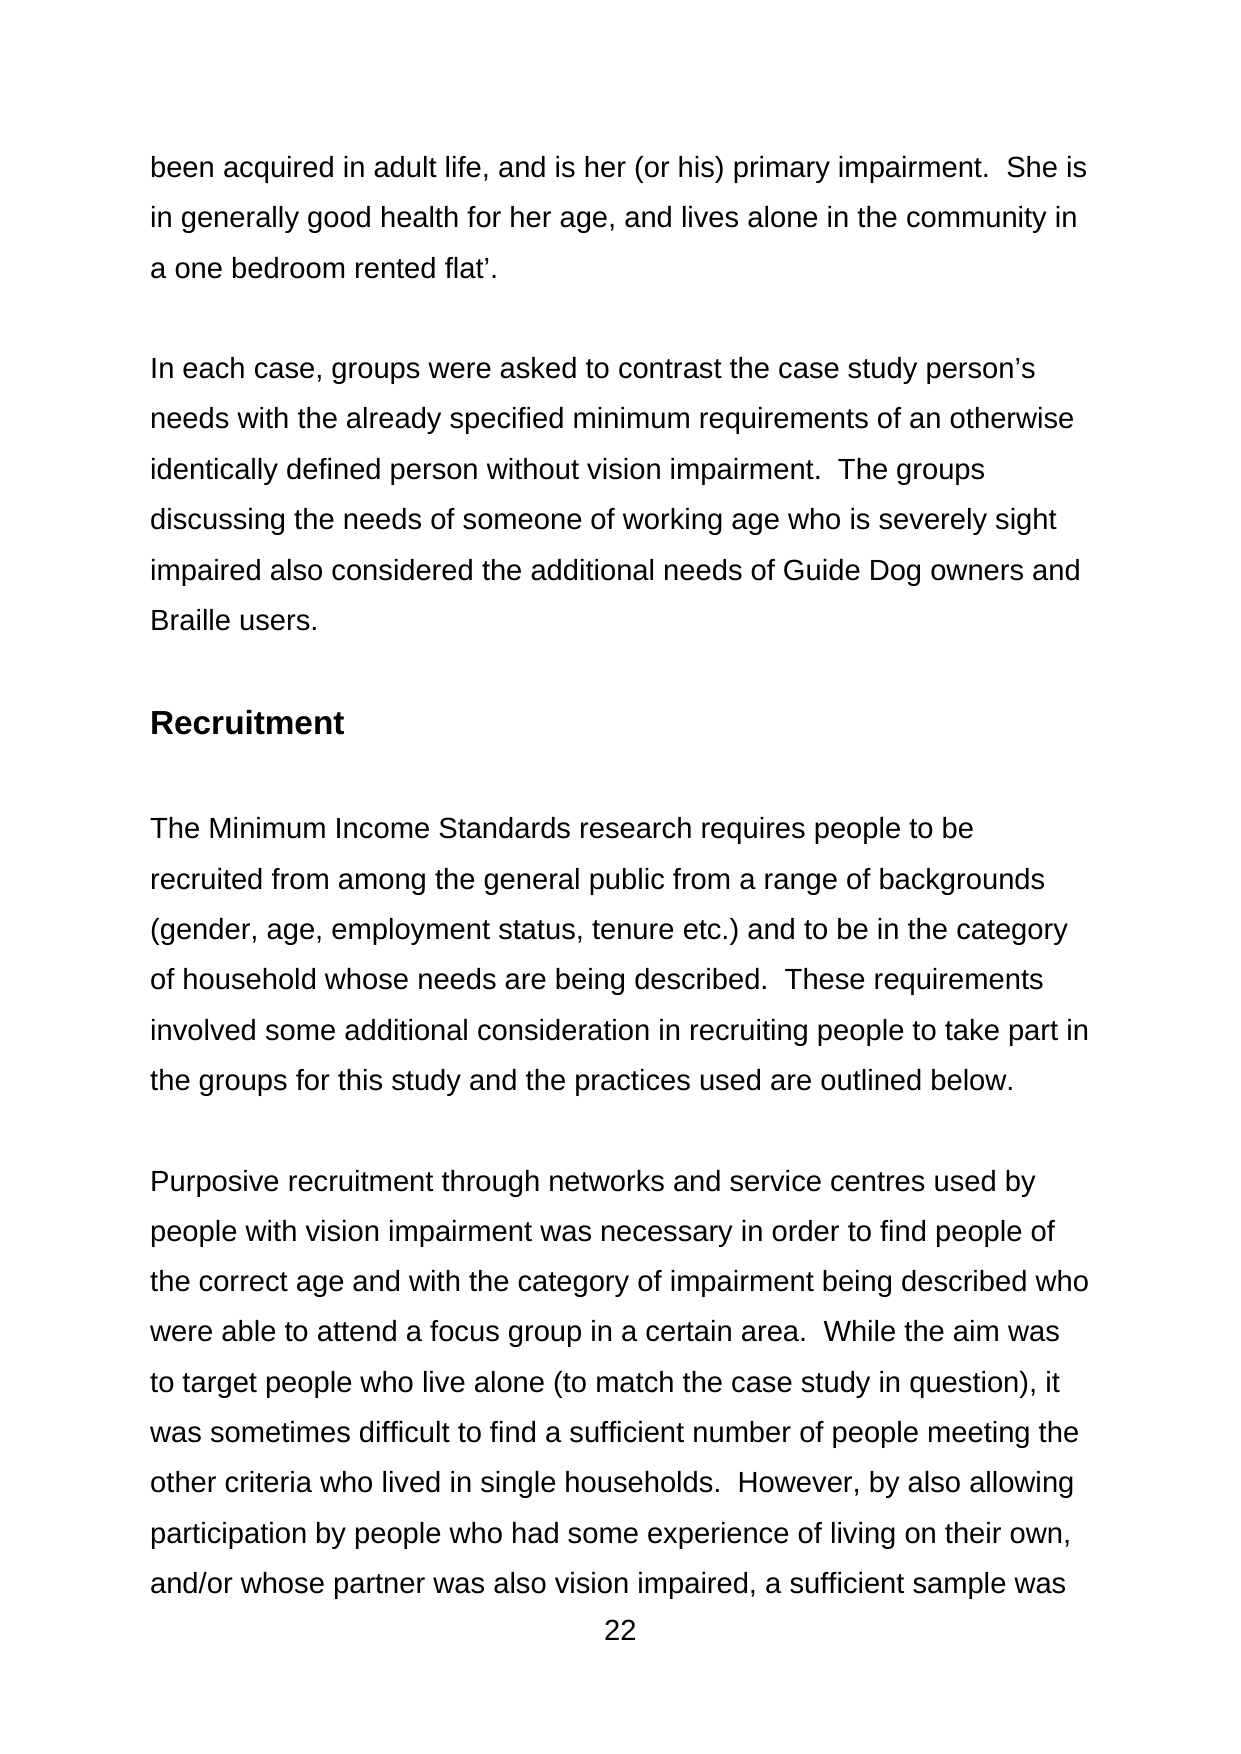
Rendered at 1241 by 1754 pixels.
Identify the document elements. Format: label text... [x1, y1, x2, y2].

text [150, 150, 1090, 284]
text The Minimum Income Standards research requires people to be recruited from among the general public from a range of backgrounds (gender, age, employment status, tenure etc.) and to be in the category of household whose needs are being described. These requirements involved some additional consideration in recruiting people to take part in the groups for this study and the practices used are outlined below. [150, 811, 1090, 1096]
subtitle Recruitment [150, 703, 1090, 742]
text In each case, groups were asked to contrast the case study person’s needs with the already specified minimum requirements of an otherwise identically defined person without vision impairment. The groups discussing the needs of someone of working age who is severely sight impaired also considered the additional needs of Guide Dog owners and Braille users. [150, 351, 1090, 636]
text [150, 1163, 1090, 1599]
